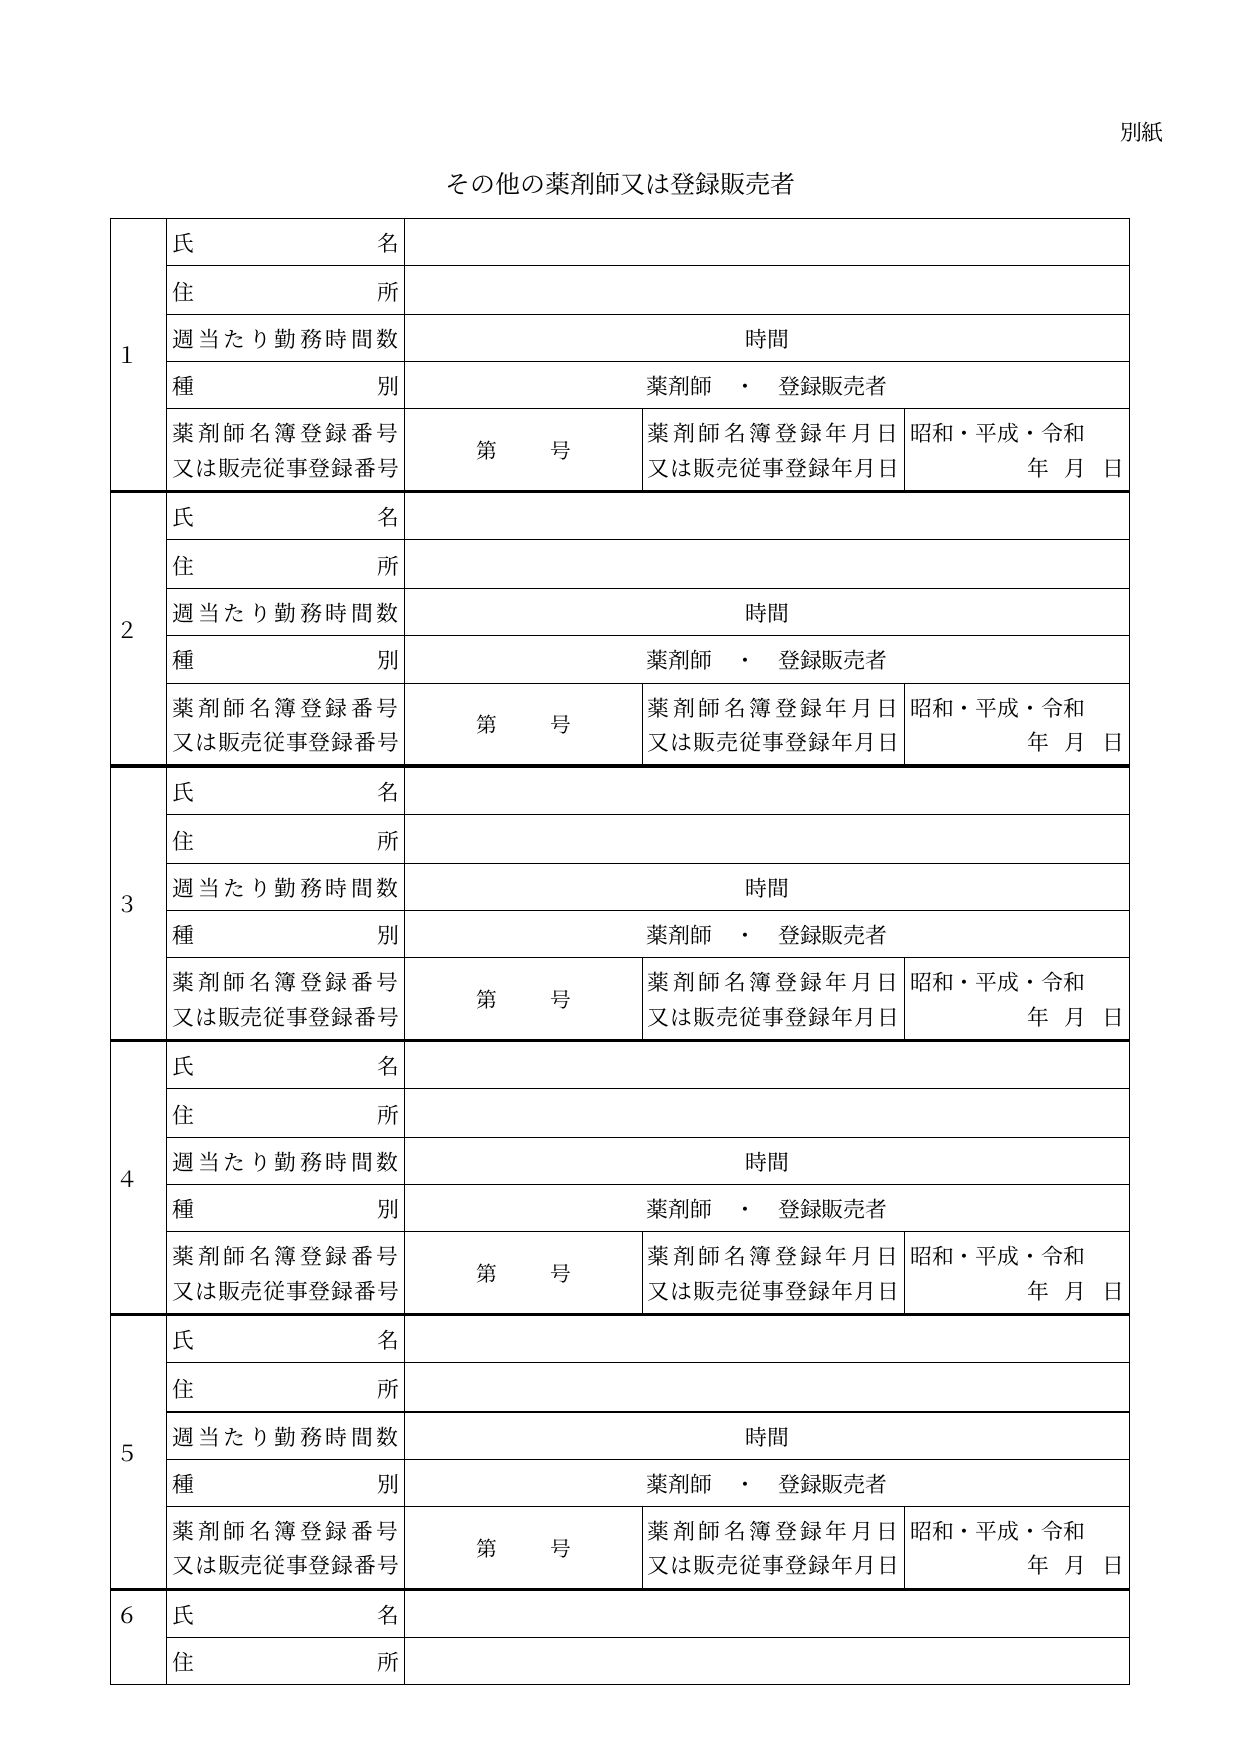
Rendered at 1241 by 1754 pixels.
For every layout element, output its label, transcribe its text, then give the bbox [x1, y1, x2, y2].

table_cell 年月日 [905, 1232, 1129, 1313]
table_cell 住所 [167, 1638, 404, 1684]
table_cell 薬剤師名簿登録番号 又は販売従事登録番号 [167, 1507, 404, 1587]
table_cell [405, 1591, 1129, 1637]
table_cell 第号 [405, 1232, 642, 1313]
table_cell 時間 [405, 864, 1129, 910]
table_cell 第号 [405, 684, 642, 764]
table_cell 氏名 [167, 1591, 404, 1637]
table_cell 第号 [405, 409, 642, 490]
table_cell 薬剤師名簿登録番号 又は販売従事登録番号 [167, 684, 404, 764]
table_header １ [111, 219, 166, 490]
table_cell 時間 [405, 1138, 1129, 1184]
table_cell 氏名 [167, 493, 404, 539]
table_cell [405, 1638, 1129, 1684]
table_cell [405, 1316, 1129, 1362]
table_cell 薬剤師名簿登録年月日 又は販売従事登録年月日 [643, 684, 904, 764]
table_header [405, 219, 1129, 265]
table_cell 薬剤師名簿登録番号 又は販売従事登録番号 [167, 1232, 404, 1313]
table_cell 住所 [167, 1363, 404, 1411]
table_cell 種別 [167, 636, 404, 682]
table_cell ３ [111, 768, 166, 1039]
table_cell 住所 [167, 1089, 404, 1137]
table_cell [405, 493, 1129, 539]
table_cell 薬剤師名簿登録年月日 又は販売従事登録年月日 [643, 1232, 904, 1313]
table_cell 種別 [167, 1460, 404, 1506]
table_cell 氏名 [167, 1042, 404, 1088]
table_header 氏名 [167, 219, 404, 265]
table_cell 氏名 [167, 768, 404, 813]
table_cell 年月日 [905, 958, 1129, 1039]
table_cell 種別 [167, 362, 404, 408]
table_cell 週当たり勤務時間数 [167, 589, 404, 635]
table_cell 薬剤師名簿登録番号 又は販売従事登録番号 [167, 958, 404, 1039]
table_cell 種別 [167, 1185, 404, 1231]
table_cell ２ [111, 493, 166, 764]
table_cell ５ [111, 1316, 166, 1587]
table_cell 第号 [405, 1507, 642, 1587]
text その他の薬剤師又は登録販売者 [77, 148, 1163, 218]
table_cell 時間 [405, 589, 1129, 635]
table_cell [405, 266, 1129, 314]
table_cell [405, 815, 1129, 863]
text 別紙 [77, 113, 1163, 148]
table_cell 年月日 [905, 684, 1129, 764]
table_cell 週当たり勤務時間数 [167, 864, 404, 910]
table_cell [405, 540, 1129, 588]
table_cell 薬剤師名簿登録年月日 又は販売従事登録年月日 [643, 1507, 904, 1587]
table_cell [405, 1363, 1129, 1411]
table_cell ６ [111, 1591, 166, 1684]
table_cell 住所 [167, 266, 404, 314]
table_cell 薬剤師名簿登録番号 又は販売従事登録番号 [167, 409, 404, 490]
table_cell 種別 [167, 911, 404, 957]
table_cell 第号 [405, 958, 642, 1039]
table_cell 時間 [405, 1413, 1129, 1458]
table_cell ４ [111, 1042, 166, 1313]
table_cell [405, 1089, 1129, 1137]
table_cell 週当たり勤務時間数 [167, 1138, 404, 1184]
table_cell 時間 [405, 315, 1129, 361]
table_cell 週当たり勤務時間数 [167, 1413, 404, 1458]
table_cell 週当たり勤務時間数 [167, 315, 404, 361]
table_cell [405, 768, 1129, 813]
table_cell 住所 [167, 540, 404, 588]
table_cell 住所 [167, 815, 404, 863]
table_cell 氏名 [167, 1316, 404, 1362]
table_cell [405, 1042, 1129, 1088]
table_cell 薬剤師名簿登録年月日 又は販売従事登録年月日 [643, 409, 904, 490]
table_cell 年月日 [905, 1507, 1129, 1587]
table_cell 年月日 [905, 409, 1129, 490]
table_cell 薬剤師名簿登録年月日 又は販売従事登録年月日 [643, 958, 904, 1039]
